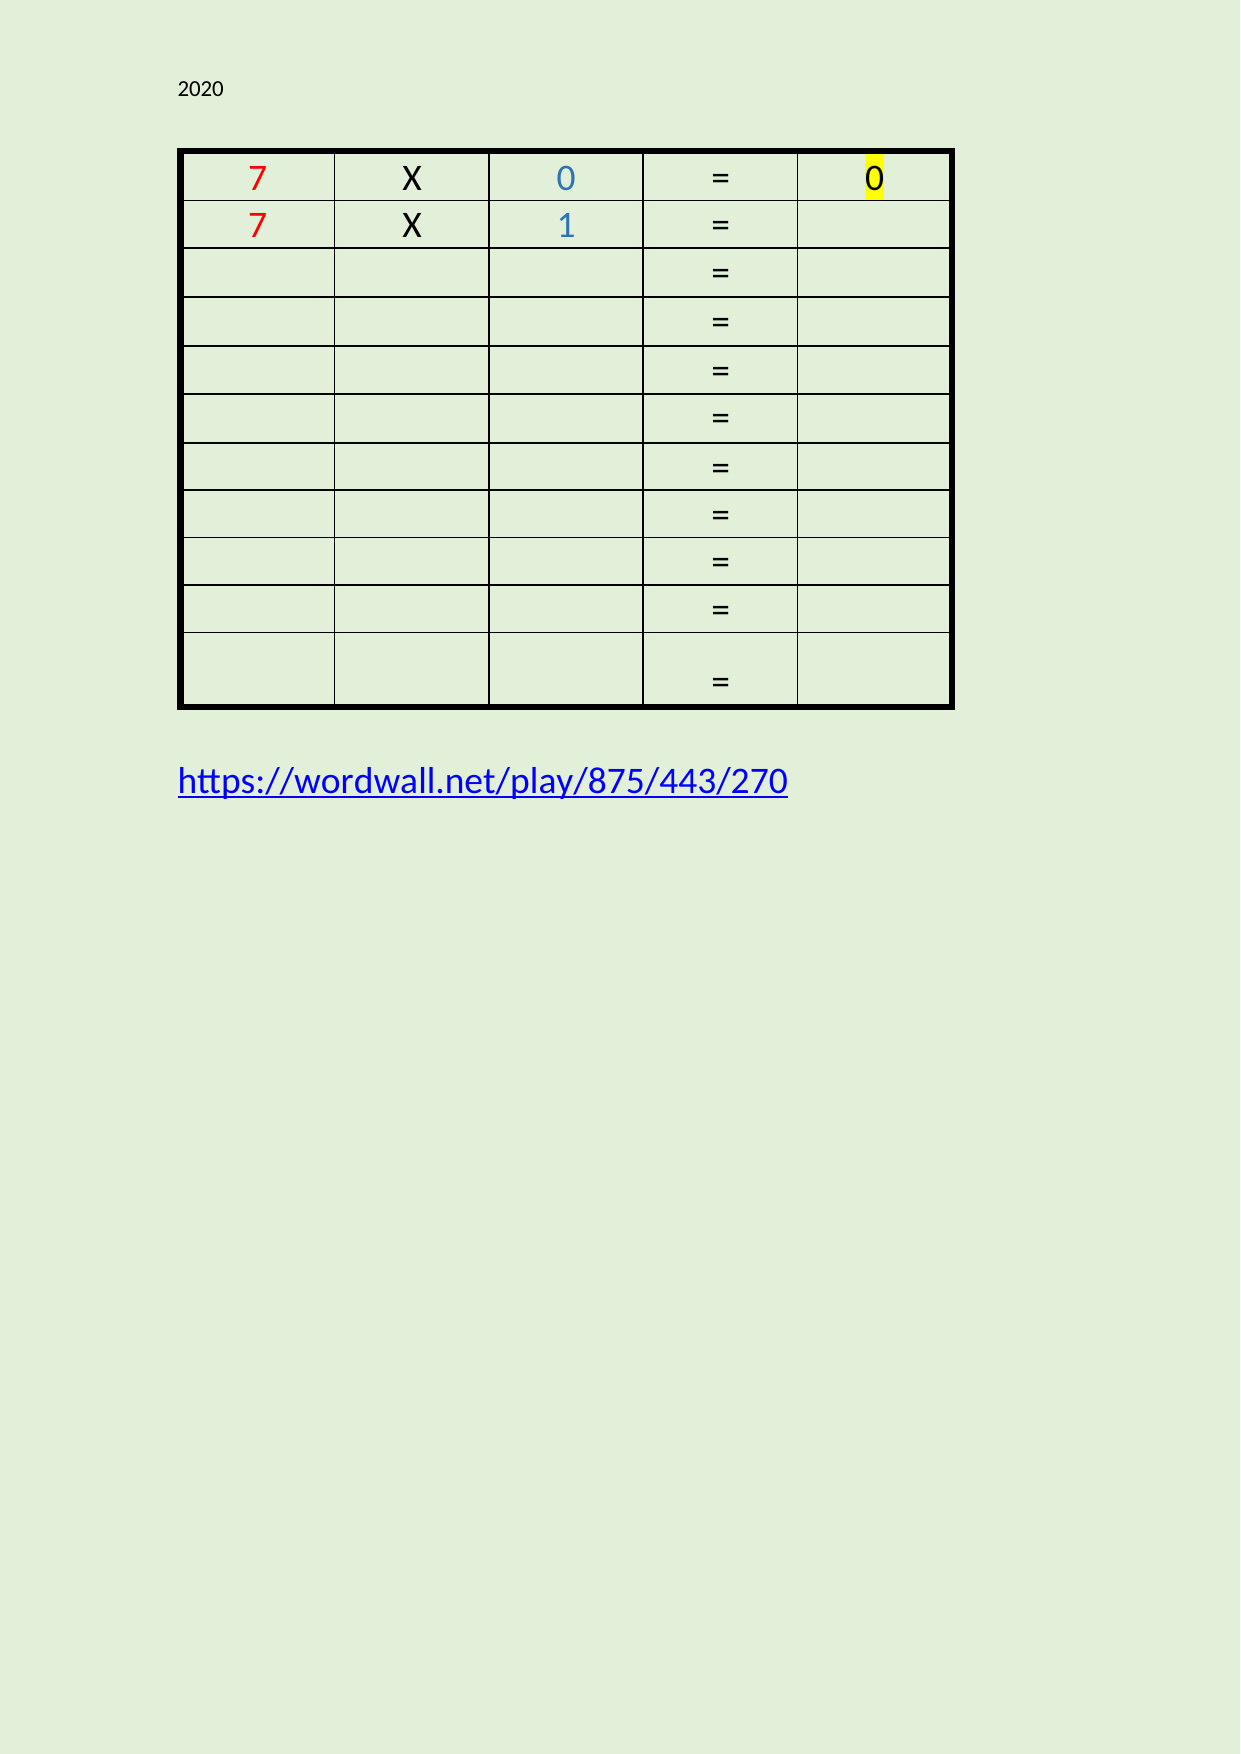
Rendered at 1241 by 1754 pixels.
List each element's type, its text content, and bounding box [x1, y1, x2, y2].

table_cell [490, 633, 642, 704]
table_cell [798, 444, 949, 489]
table_cell [490, 347, 642, 393]
table_cell [798, 633, 949, 704]
table_cell = [644, 586, 797, 632]
table_cell [490, 298, 642, 345]
table_cell = [644, 491, 797, 537]
table_cell [490, 538, 642, 584]
table_cell [490, 444, 642, 489]
table_cell [184, 444, 334, 489]
table_cell [798, 395, 949, 442]
table_cell [798, 491, 949, 537]
table_header = [644, 154, 797, 200]
table_cell = [644, 444, 797, 489]
table_cell [335, 298, 488, 345]
table_cell [184, 633, 334, 704]
table_cell [490, 395, 642, 442]
table_cell = [644, 298, 797, 345]
table_header 0 [884, 154, 949, 200]
table_header 0 [798, 154, 865, 200]
table_cell [184, 491, 334, 537]
table_cell [798, 586, 949, 632]
table_cell [798, 538, 949, 584]
table_cell [335, 586, 488, 632]
table_cell = [644, 249, 797, 296]
table_cell [184, 395, 334, 442]
table_cell [490, 491, 642, 537]
table_cell = [644, 395, 797, 442]
table_cell = [644, 538, 797, 584]
table_cell [335, 347, 488, 393]
table_cell [184, 298, 334, 345]
table_cell [335, 538, 488, 584]
table_cell [335, 395, 488, 442]
table_cell [490, 586, 642, 632]
table_cell [798, 298, 949, 345]
table_cell [184, 538, 334, 584]
table_cell [335, 249, 488, 296]
table_header X [335, 154, 488, 200]
table_cell [184, 249, 334, 296]
table_cell = [644, 633, 797, 704]
table_cell = [644, 347, 797, 393]
table_cell [490, 249, 642, 296]
table_cell [335, 491, 488, 537]
table_cell [798, 201, 949, 247]
table_cell [798, 347, 949, 393]
table_cell 7 [184, 201, 334, 247]
table_cell = [644, 201, 797, 247]
text https://wordwall.net/play/875/443/270 [177, 757, 1063, 803]
table_header 7 [184, 154, 334, 200]
table_header 0 [490, 154, 642, 200]
table_cell 1 [490, 201, 642, 247]
table_cell [184, 347, 334, 393]
table_cell X [335, 201, 488, 247]
table_cell [335, 633, 488, 704]
table_cell [184, 586, 334, 632]
table_cell [798, 249, 949, 296]
table_cell [335, 444, 488, 489]
